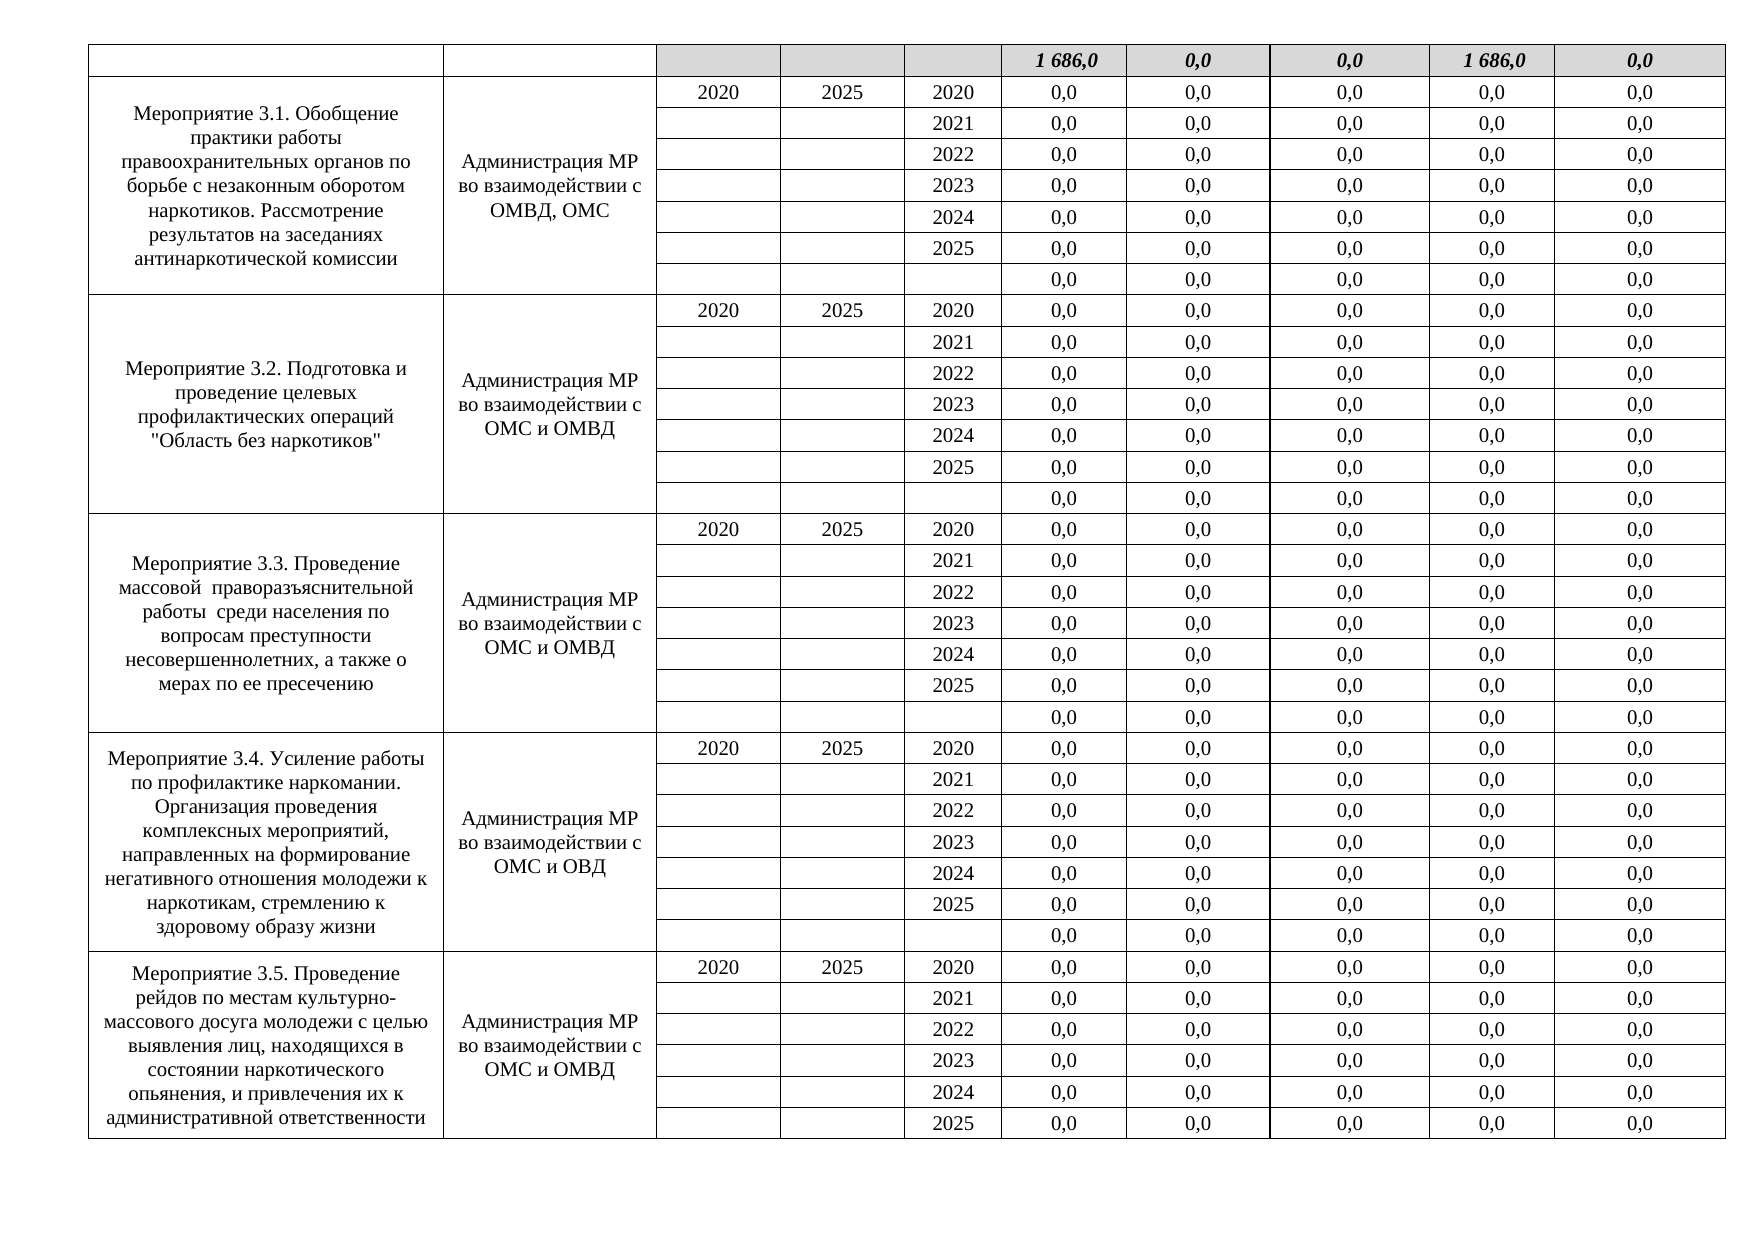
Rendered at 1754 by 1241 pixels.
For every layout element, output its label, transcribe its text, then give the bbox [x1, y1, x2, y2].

table_cell 0,0 [1555, 1045, 1725, 1076]
table_cell 0,0 [1555, 952, 1725, 982]
table_cell 0,0 [1127, 952, 1269, 982]
table_cell 0,0 [1430, 170, 1554, 201]
table_cell 0,0 [1430, 608, 1554, 638]
table_cell 2024 [905, 858, 1001, 888]
table_cell Администрация МР во взаимодействии с ОМС и ОМВД [444, 295, 656, 513]
table_cell 0,0 [1127, 108, 1269, 138]
table_cell 0,0 [1555, 483, 1725, 513]
table_cell 0,0 [1555, 983, 1725, 1013]
table_cell 0,0 [1555, 639, 1725, 669]
table_cell 0,0 [1127, 358, 1269, 388]
table_cell 0,0 [1271, 983, 1429, 1013]
table_cell 0,0 [1127, 139, 1269, 169]
table_cell 0,0 [1002, 733, 1126, 763]
table_cell [657, 358, 780, 388]
table_cell 0,0 [1555, 1014, 1725, 1044]
table_cell [905, 45, 1001, 76]
table_cell 0,0 [1002, 483, 1126, 513]
table_cell 0,0 [1555, 1077, 1725, 1107]
table_cell 0,0 [1430, 420, 1554, 451]
table_cell 0,0 [1002, 233, 1126, 263]
table_cell [657, 139, 780, 169]
table_cell 0,0 [1430, 233, 1554, 263]
table_cell 0,0 [1002, 952, 1126, 982]
table_cell 0,0 [1002, 889, 1126, 919]
table_cell 0,0 [1002, 295, 1126, 326]
table_cell 0,0 [1002, 1077, 1126, 1107]
table_cell 0,0 [1555, 389, 1725, 419]
table_cell 0,0 [1127, 264, 1269, 294]
table_cell 0,0 [1127, 983, 1269, 1013]
table_cell 0,0 [1430, 702, 1554, 732]
table_cell 0,0 [1555, 702, 1725, 732]
table_cell 2020 [657, 77, 780, 107]
table_cell 0,0 [1555, 733, 1725, 763]
table_cell 0,0 [1127, 45, 1269, 76]
table_cell 0,0 [1002, 983, 1126, 1013]
table_cell 0,0 [1271, 389, 1429, 419]
table_cell 0,0 [1555, 827, 1725, 857]
table_cell 0,0 [1002, 514, 1126, 544]
table_cell 0,0 [1555, 139, 1725, 169]
table_cell 0,0 [1555, 889, 1725, 919]
table_cell 0,0 [1271, 45, 1429, 76]
table_cell 0,0 [1271, 233, 1429, 263]
table_cell Мероприятие 3.1. Обобщение практики работы правоохранительных органов по борьбе с незаконным оборотом наркотиков. Рассмотрение результатов на заседаниях антинаркотической комиссии [89, 77, 443, 294]
table_cell [657, 233, 780, 263]
table_cell 0,0 [1555, 233, 1725, 263]
table_cell 0,0 [1430, 577, 1554, 607]
table_cell 0,0 [1127, 170, 1269, 201]
table_cell 0,0 [1271, 358, 1429, 388]
table_cell [657, 545, 780, 576]
table_cell 2024 [905, 1077, 1001, 1107]
table_cell 0,0 [1271, 889, 1429, 919]
table_cell 0,0 [1002, 1045, 1126, 1076]
table_cell [781, 1077, 904, 1107]
table_cell 0,0 [1430, 483, 1554, 513]
table_cell 0,0 [1430, 1014, 1554, 1044]
table_cell 0,0 [1555, 1108, 1725, 1138]
table_cell 0,0 [1002, 358, 1126, 388]
table_cell [781, 327, 904, 357]
table_cell 0,0 [1271, 170, 1429, 201]
table_cell 0,0 [1271, 202, 1429, 232]
table_cell 2020 [657, 514, 780, 544]
table_cell [657, 1077, 780, 1107]
table_cell 2021 [905, 983, 1001, 1013]
table_cell 0,0 [1271, 264, 1429, 294]
table_cell 2022 [905, 1014, 1001, 1044]
table_cell 0,0 [1430, 358, 1554, 388]
table_cell [781, 1045, 904, 1076]
table_cell 2025 [781, 952, 904, 982]
table_cell 1 686,0 [1002, 45, 1126, 76]
table_cell 0,0 [1127, 858, 1269, 888]
table_cell 2024 [905, 420, 1001, 451]
table_cell [781, 920, 904, 951]
table_cell 0,0 [1555, 858, 1725, 888]
table_cell 0,0 [1430, 920, 1554, 951]
table_cell [657, 45, 780, 76]
table_cell 0,0 [1127, 295, 1269, 326]
table_cell [657, 608, 780, 638]
table_cell [781, 389, 904, 419]
table_cell 0,0 [1430, 327, 1554, 357]
table_cell [657, 389, 780, 419]
table_cell 2023 [905, 608, 1001, 638]
table_cell 0,0 [1271, 1045, 1429, 1076]
table_cell 0,0 [1002, 702, 1126, 732]
table_cell 0,0 [1127, 670, 1269, 701]
table_cell 2020 [905, 77, 1001, 107]
table_cell Администрация МР во взаимодействии с ОМВД, ОМС [444, 77, 656, 294]
table_cell 2020 [657, 952, 780, 982]
table_cell [781, 764, 904, 794]
table_cell 0,0 [1430, 983, 1554, 1013]
table_cell 2020 [905, 514, 1001, 544]
table_cell 0,0 [1127, 1108, 1269, 1138]
table_cell 0,0 [1002, 1108, 1126, 1138]
table_cell 2020 [905, 952, 1001, 982]
table_cell 0,0 [1127, 733, 1269, 763]
table_cell 0,0 [1430, 764, 1554, 794]
table_cell 0,0 [1555, 452, 1725, 482]
table_cell 0,0 [1555, 545, 1725, 576]
table_cell 2020 [905, 295, 1001, 326]
table_cell [781, 889, 904, 919]
table_cell 0,0 [1127, 795, 1269, 826]
table_cell 0,0 [1555, 764, 1725, 794]
table_cell 2023 [905, 170, 1001, 201]
table_cell 0,0 [1555, 608, 1725, 638]
table_cell 0,0 [1430, 1045, 1554, 1076]
table_cell 0,0 [1271, 514, 1429, 544]
table_cell 0,0 [1271, 764, 1429, 794]
table_cell 0,0 [1127, 514, 1269, 544]
table_cell 0,0 [1127, 608, 1269, 638]
table_cell 0,0 [1271, 139, 1429, 169]
table_cell 0,0 [1127, 452, 1269, 482]
table_cell 0,0 [1127, 1014, 1269, 1044]
table_cell [657, 702, 780, 732]
table_cell [657, 764, 780, 794]
table_cell 0,0 [1430, 77, 1554, 107]
table_cell 0,0 [1127, 889, 1269, 919]
table_cell 0,0 [1555, 327, 1725, 357]
table_cell 0,0 [1430, 827, 1554, 857]
table_cell [657, 1014, 780, 1044]
table_cell 0,0 [1555, 795, 1725, 826]
table_cell 2020 [657, 295, 780, 326]
table_cell 0,0 [1430, 952, 1554, 982]
table_cell 0,0 [1271, 452, 1429, 482]
table_cell 0,0 [1002, 764, 1126, 794]
table_cell 2024 [905, 202, 1001, 232]
table_cell [781, 827, 904, 857]
table_cell [781, 608, 904, 638]
table_cell 0,0 [1127, 202, 1269, 232]
table_cell [781, 702, 904, 732]
table_cell [781, 452, 904, 482]
table_cell 0,0 [1555, 295, 1725, 326]
table_cell [781, 1108, 904, 1138]
table_cell Мероприятие 3.4. Усиление работы по профилактике наркомании. Организация проведения комплексных мероприятий, направленных на формирование негативного отношения молодежи к наркотикам, стремлению к здоровому образу жизни [89, 733, 443, 951]
table_cell 0,0 [1430, 733, 1554, 763]
table_cell 0,0 [1271, 702, 1429, 732]
table_cell [657, 639, 780, 669]
table_cell 0,0 [1002, 77, 1126, 107]
table_cell 0,0 [1271, 1077, 1429, 1107]
table_cell 1 686,0 [1430, 45, 1554, 76]
table_cell 0,0 [1271, 952, 1429, 982]
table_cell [444, 952, 656, 1138]
table_cell [657, 795, 780, 826]
table_cell 0,0 [1430, 514, 1554, 544]
table_cell [657, 327, 780, 357]
table_cell 0,0 [1555, 108, 1725, 138]
table_cell 0,0 [1271, 108, 1429, 138]
table_cell 0,0 [1002, 858, 1126, 888]
table_cell 0,0 [1127, 1077, 1269, 1107]
table_cell 2025 [781, 733, 904, 763]
table_cell 0,0 [1555, 920, 1725, 951]
table_cell 0,0 [1127, 827, 1269, 857]
table_cell 0,0 [1002, 1014, 1126, 1044]
table_cell 0,0 [1430, 108, 1554, 138]
table_cell Администрация МР во взаимодействии с ОМС и ОМВД [444, 514, 656, 732]
table_cell [657, 170, 780, 201]
table_cell 0,0 [1430, 139, 1554, 169]
table_cell 0,0 [1271, 639, 1429, 669]
table_cell [657, 827, 780, 857]
table_cell [781, 983, 904, 1013]
table_cell 2020 [905, 733, 1001, 763]
table_cell 2025 [905, 889, 1001, 919]
table_cell 0,0 [1002, 139, 1126, 169]
table_cell Мероприятие 3.5. Проведение рейдов по местам культурно-массового досуга молодежи с целью выявления лиц, находящихся в состоянии наркотического опьянения, и привлечения их к административной ответственности [89, 952, 443, 1138]
table_cell 0,0 [1430, 639, 1554, 669]
table_cell [781, 233, 904, 263]
table_cell 2025 [905, 670, 1001, 701]
table_cell 0,0 [1430, 1077, 1554, 1107]
table_cell 0,0 [1127, 1045, 1269, 1076]
table_cell [657, 889, 780, 919]
table_cell [657, 1045, 780, 1076]
table_cell 0,0 [1271, 608, 1429, 638]
table_cell 2021 [905, 327, 1001, 357]
table_cell [781, 202, 904, 232]
table_cell 0,0 [1127, 420, 1269, 451]
table_cell 0,0 [1002, 202, 1126, 232]
table_cell 0,0 [1430, 858, 1554, 888]
table_cell 0,0 [1555, 358, 1725, 388]
table_cell 2025 [781, 514, 904, 544]
table_cell 0,0 [1271, 545, 1429, 576]
table_cell 0,0 [1555, 45, 1725, 76]
table_cell 2022 [905, 139, 1001, 169]
table_cell 0,0 [1555, 420, 1725, 451]
table_cell 0,0 [1002, 639, 1126, 669]
table_cell 0,0 [1127, 764, 1269, 794]
table_cell 0,0 [1555, 202, 1725, 232]
table_cell 2023 [905, 1045, 1001, 1076]
table_cell 0,0 [1430, 202, 1554, 232]
table_cell [657, 483, 780, 513]
table_cell [781, 858, 904, 888]
table_cell 2020 [657, 733, 780, 763]
table_cell 0,0 [1271, 795, 1429, 826]
table_cell 0,0 [1271, 1014, 1429, 1044]
table_cell 0,0 [1002, 108, 1126, 138]
table_cell [781, 1014, 904, 1044]
table_cell 0,0 [1271, 577, 1429, 607]
table_cell 2025 [781, 77, 904, 107]
table_cell 0,0 [1002, 795, 1126, 826]
table_cell 2022 [905, 358, 1001, 388]
table_cell 0,0 [1002, 827, 1126, 857]
table_cell 0,0 [1430, 670, 1554, 701]
table_cell 0,0 [1430, 795, 1554, 826]
table_cell 0,0 [1555, 577, 1725, 607]
table_cell 2025 [905, 233, 1001, 263]
table_cell 0,0 [1430, 295, 1554, 326]
table_cell 0,0 [1127, 545, 1269, 576]
table_cell [657, 1108, 780, 1138]
table_cell 0,0 [1002, 264, 1126, 294]
table_cell [781, 45, 904, 76]
table_cell 0,0 [1271, 327, 1429, 357]
table_cell [781, 139, 904, 169]
table_cell 0,0 [1430, 545, 1554, 576]
table_cell 0,0 [1002, 577, 1126, 607]
table_cell 0,0 [1002, 920, 1126, 951]
table_cell [905, 264, 1001, 294]
table_cell 0,0 [1271, 1108, 1429, 1138]
table_cell [657, 577, 780, 607]
table_cell 2025 [905, 1108, 1001, 1138]
table_cell 0,0 [1271, 920, 1429, 951]
table_cell 0,0 [1271, 77, 1429, 107]
table_cell 0,0 [1127, 577, 1269, 607]
table_cell [657, 202, 780, 232]
table_cell 2025 [905, 452, 1001, 482]
table_cell 0,0 [1002, 545, 1126, 576]
table_cell [781, 577, 904, 607]
table_cell 0,0 [1271, 483, 1429, 513]
table_cell 0,0 [1555, 670, 1725, 701]
table_cell 0,0 [1002, 670, 1126, 701]
table_cell [781, 795, 904, 826]
table_cell 0,0 [1430, 264, 1554, 294]
table_cell 0,0 [1127, 233, 1269, 263]
table_cell 0,0 [1430, 452, 1554, 482]
table_cell 0,0 [1127, 327, 1269, 357]
table_cell 0,0 [1271, 670, 1429, 701]
table_cell [905, 483, 1001, 513]
table_cell 0,0 [1555, 514, 1725, 544]
table_cell [657, 452, 780, 482]
table_cell 0,0 [1002, 327, 1126, 357]
table_cell 0,0 [1555, 77, 1725, 107]
table_cell [781, 358, 904, 388]
table_cell 0,0 [1127, 639, 1269, 669]
table_cell [781, 170, 904, 201]
table_cell 0,0 [1271, 827, 1429, 857]
table_cell 0,0 [1271, 420, 1429, 451]
table_cell 0,0 [1555, 264, 1725, 294]
table_cell [657, 108, 780, 138]
table_cell [781, 545, 904, 576]
table_cell [657, 264, 780, 294]
table_cell 0,0 [1555, 170, 1725, 201]
table_cell [781, 108, 904, 138]
table_cell Администрация МР во взаимодействии с ОМС и ОВД [444, 733, 656, 951]
table_cell 0,0 [1430, 1108, 1554, 1138]
table_cell 0,0 [1127, 389, 1269, 419]
table_cell 0,0 [1127, 702, 1269, 732]
table_cell [781, 483, 904, 513]
table_cell 0,0 [1002, 170, 1126, 201]
table_cell 0,0 [1002, 389, 1126, 419]
table_cell 2021 [905, 764, 1001, 794]
table_cell [657, 983, 780, 1013]
table_cell Мероприятие 3.2. Подготовка и проведение целевых профилактических операций "Область без наркотиков" [89, 295, 443, 513]
table_cell 0,0 [1002, 608, 1126, 638]
table_cell 2023 [905, 389, 1001, 419]
table_cell [781, 670, 904, 701]
table_cell 2022 [905, 577, 1001, 607]
table_cell [657, 670, 780, 701]
table_cell 0,0 [1002, 452, 1126, 482]
table_cell 0,0 [1127, 77, 1269, 107]
table_cell 0,0 [1271, 295, 1429, 326]
table_cell [781, 420, 904, 451]
table_cell 2021 [905, 108, 1001, 138]
table_cell 0,0 [1430, 889, 1554, 919]
table_cell 0,0 [1127, 483, 1269, 513]
table_cell [657, 858, 780, 888]
table_cell 2022 [905, 795, 1001, 826]
table_cell 0,0 [1271, 858, 1429, 888]
table_cell Мероприятие 3.3. Проведение массовой праворазъяснительной работы среди населения по вопросам преступности несовершеннолетних, а также о мерах по ее пресечению [89, 514, 443, 732]
table_cell 2025 [781, 295, 904, 326]
table_cell 2021 [905, 545, 1001, 576]
table_cell [781, 264, 904, 294]
table_cell 2023 [905, 827, 1001, 857]
table_cell 0,0 [1430, 389, 1554, 419]
table_cell [657, 920, 780, 951]
table_cell 2024 [905, 639, 1001, 669]
table_cell [657, 420, 780, 451]
table_cell 0,0 [1002, 420, 1126, 451]
table_cell [781, 639, 904, 669]
table_cell [905, 702, 1001, 732]
table_cell [905, 920, 1001, 951]
table_cell 0,0 [1127, 920, 1269, 951]
table_cell 0,0 [1271, 733, 1429, 763]
